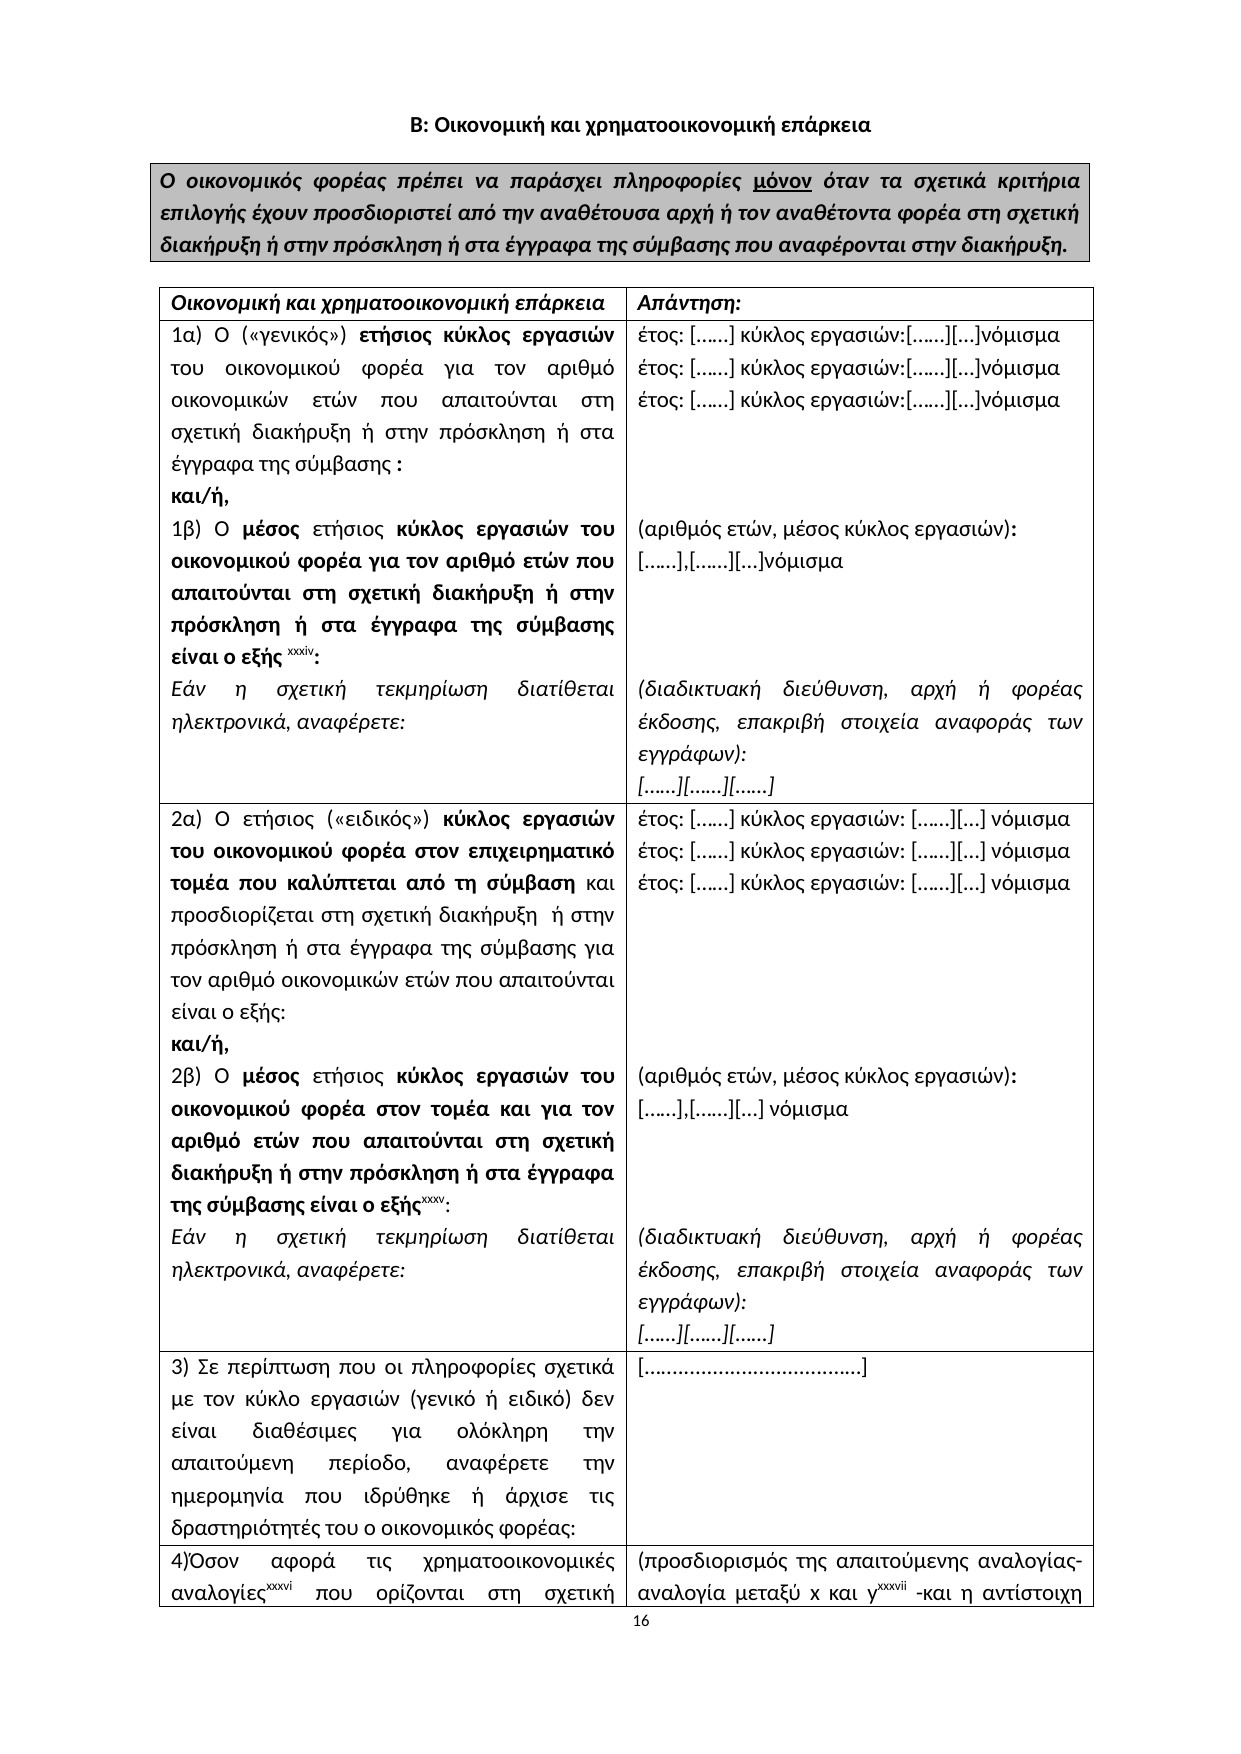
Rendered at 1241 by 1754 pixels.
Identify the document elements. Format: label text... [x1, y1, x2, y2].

text Ο οικονομικός φορέας πρέπει να παράσχει πληροφορίες μόνον όταν τα σχετικά κριτήρια επιλογής έχουν προσδιοριστεί από την αναθέτουσα αρχή ή τον αναθέτοντα φορέα στη σχετική διακήρυξη ή στην πρόσκληση ή στα έγγραφα της σύμβασης που αναφέρονται στην διακήρυξη. [151, 164, 1089, 261]
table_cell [160, 1546, 626, 1606]
table_header Απάντηση: [627, 288, 1093, 319]
table_cell 1α) Ο («γενικός») ετήσιος κύκλος εργασιών του οικονομικού φορέα για τον αριθμό οικονομικών ετών που απαιτούνται στη σχετική διακήρυξη ή στην πρόσκληση ή στα έγγραφα της σύμβασης : και/ή, 1β) Ο μέσος ετήσιος κύκλος εργασιών του οικονομικού φορέα για τον αριθμό ετών που απαιτούνται στη σχετική διακήρυξη ή στην πρόσκληση ή στα έγγραφα της σύμβασης είναι ο εξής : Εάν η σχετική τεκμηρίωση διατίθεται ηλεκτρονικά, αναφέρετε: [160, 321, 626, 803]
table_cell 2α) Ο ετήσιος («ειδικός») κύκλος εργασιών του οικονομικού φορέα στον επιχειρηματικό τομέα που καλύπτεται από τη σύμβαση και προσδιορίζεται στη σχετική διακήρυξη ή στην πρόσκληση ή στα έγγραφα της σύμβασης για τον αριθμό οικονομικών ετών που απαιτούνται είναι ο εξής: και/ή, 2β) Ο μέσος ετήσιος κύκλος εργασιών του οικονομικού φορέα στον τομέα και για τον αριθμό ετών που απαιτούνται στη σχετική διακήρυξη ή στην πρόσκληση ή στα έγγραφα της σύμβασης είναι ο εξής: Εάν η σχετική τεκμηρίωση διατίθεται ηλεκτρονικά, αναφέρετε: [160, 804, 626, 1351]
table_cell έτος: [……] κύκλος εργασιών:[……][…]νόμισμα έτος: [……] κύκλος εργασιών:[……][…]νόμισμα έτος: [……] κύκλος εργασιών:[……][…]νόμισμα (αριθμός ετών, μέσος κύκλος εργασιών): [……],[……][…]νόμισμα (διαδικτυακή διεύθυνση, αρχή ή φορέας έκδοσης, επακριβή στοιχεία αναφοράς των εγγράφων): [……][……][……] [627, 321, 1093, 803]
text Β: Οικονομική και χρηματοοικονομική επάρκεια [159, 110, 1081, 138]
table_cell 3) Σε περίπτωση που οι πληροφορίες σχετικά με τον κύκλο εργασιών (γενικό ή ειδικό) δεν είναι διαθέσιμες για ολόκληρη την απαιτούμενη περίοδο, αναφέρετε την ημερομηνία που ιδρύθηκε ή άρχισε τις δραστηριότητές του ο οικονομικός φορέας: [160, 1352, 626, 1545]
table_cell έτος: [……] κύκλος εργασιών: [……][…] νόμισμα έτος: [……] κύκλος εργασιών: [……][…] νόμισμα έτος: [……] κύκλος εργασιών: [……][…] νόμισμα (αριθμός ετών, μέσος κύκλος εργασιών): [……],[……][…] νόμισμα (διαδικτυακή διεύθυνση, αρχή ή φορέας έκδοσης, επακριβή στοιχεία αναφοράς των εγγράφων): [……][……][……] [627, 804, 1093, 1351]
table_header Οικονομική και χρηματοοικονομική επάρκεια [160, 288, 626, 319]
table_cell […................................…] [627, 1352, 1093, 1545]
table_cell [627, 1546, 1093, 1606]
